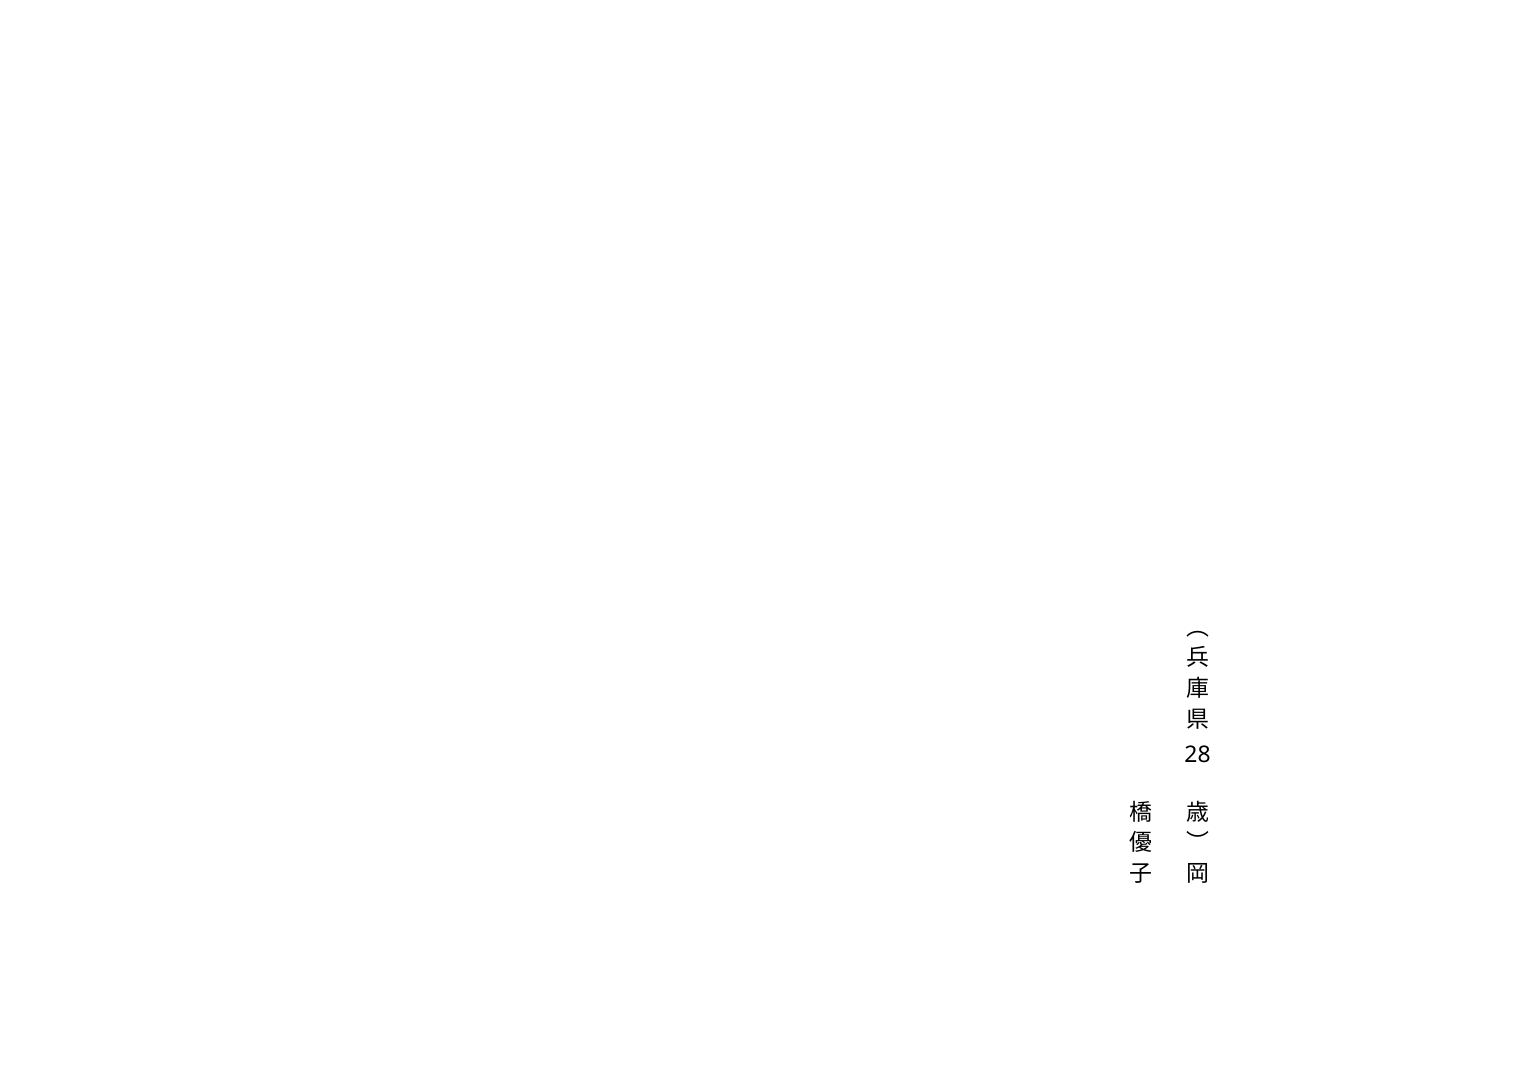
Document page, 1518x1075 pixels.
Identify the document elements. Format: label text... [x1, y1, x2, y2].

text （兵庫県28歳）岡橋優子 [1112, 533, 1226, 892]
